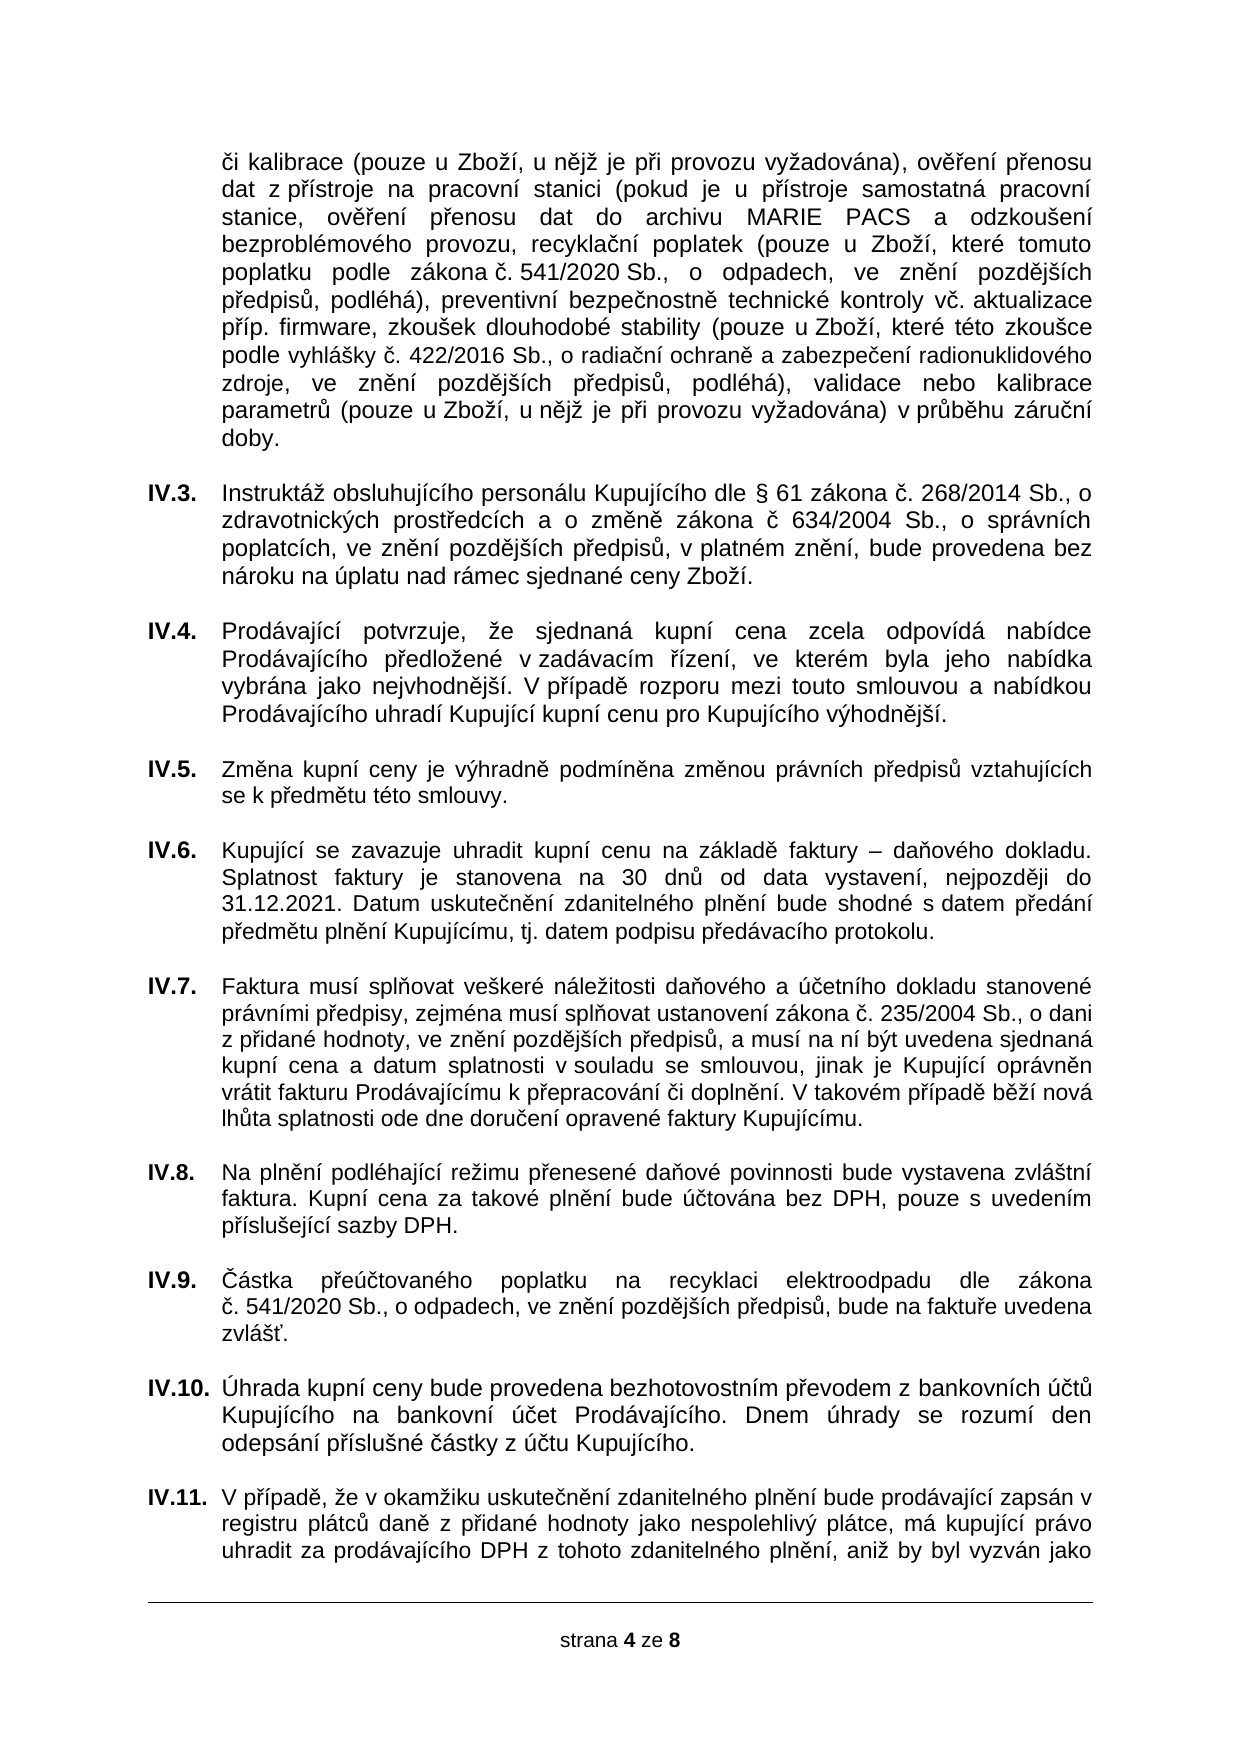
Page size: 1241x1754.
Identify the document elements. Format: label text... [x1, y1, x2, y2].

list Částka přeúčtovaného poplatku na recyklaci elektroodpadu dle zákona č. 541/2020 Sb., o odpadech, ve znění pozdějších předpisů, bude na faktuře uvedena zvlášť. [148, 1266, 1093, 1346]
list Kupující se zavazuje uhradit kupní cenu na základě faktury – daňového dokladu. Splatnost faktury je stanovena na 30 dnů od data vystavení, nejpozději do 31.12.2021. Datum uskutečnění zdanitelného plnění bude shodné s datem předání předmětu plnění Kupujícímu, tj. datem podpisu předávacího protokolu. [148, 836, 1093, 944]
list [148, 1484, 1093, 1563]
list Prodávající potvrzuje, že sjednaná kupní cena zcela odpovídá nabídce Prodávajícího předložené v zadávacím řízení, ve kterém byla jeho nabídka vybrána jako nejvhodnější. V případě rozporu mezi touto smlouvou a nabídkou Prodávajícího uhradí Kupující kupní cenu pro Kupujícího výhodnější. [148, 617, 1093, 727]
list Na plnění podléhající režimu přenesené daňové povinnosti bude vystavena zvláštní faktura. Kupní cena za takové plnění bude účtována bez DPH, pouze s uvedením příslušející sazby DPH. [148, 1159, 1093, 1238]
list Změna kupní ceny je výhradně podmíněna změnou právních předpisů vztahujících se k předmětu této smlouvy. [148, 755, 1093, 809]
list Faktura musí splňovat veškeré náležitosti daňového a účetního dokladu stanovené právními předpisy, zejména musí splňovat ustanovení zákona č. 235/2004 Sb., o dani z přidané hodnoty, ve znění pozdějších předpisů, a musí na ní být uvedena sjednaná kupní cena a datum splatnosti v souladu se smlouvou, jinak je Kupující oprávněn vrátit fakturu Prodávajícímu k přepracování či doplnění. V takovém případě běží nová lhůta splatnosti ode dne doručení opravené faktury Kupujícímu. [148, 972, 1093, 1131]
list Úhrada kupní ceny bude provedena bezhotovostním převodem z bankovních účtů Kupujícího na bankovní účet Prodávajícího. Dnem úhrady se rozumí den odepsání příslušné částky z účtu Kupujícího. [148, 1373, 1093, 1456]
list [148, 148, 1093, 451]
list Instruktáž obsluhujícího personálu Kupujícího dle § 61 zákona č. 268/2014 Sb., o zdravotnických prostředcích a o změně zákona č 634/2004 Sb., o správních poplatcích, ve znění pozdějších předpisů, v platném znění, bude provedena bez nároku na úplatu nad rámec sjednané ceny Zboží. [148, 479, 1093, 589]
